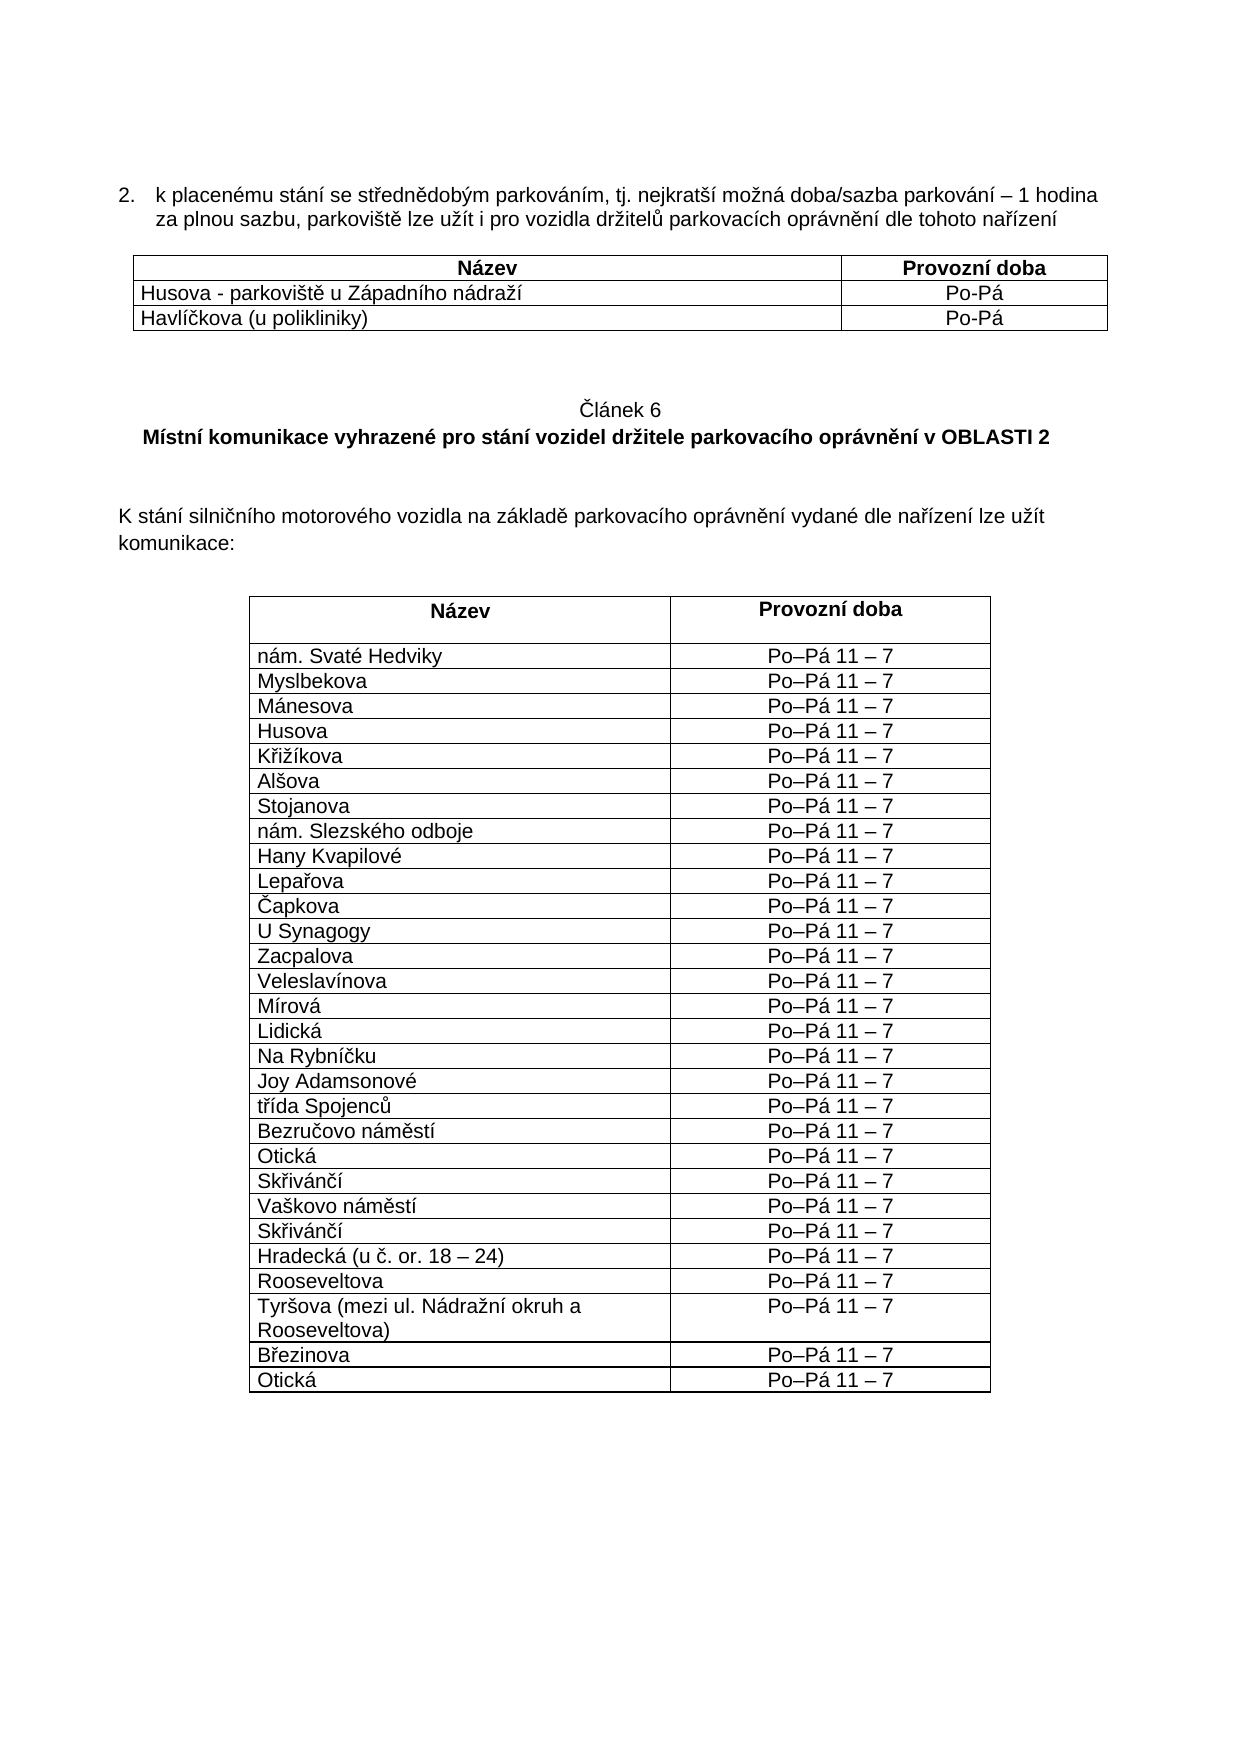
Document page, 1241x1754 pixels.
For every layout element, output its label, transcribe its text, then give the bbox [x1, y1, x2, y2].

table_header Provozní doba [842, 256, 1107, 280]
list K stání silničního motorového vozidla na základě parkovacího oprávnění vydané dle nařízení lze užít komunikace: [118, 502, 1122, 556]
table_header Provozní doba [671, 597, 990, 642]
table_cell Po–Pá 11 – 7 [671, 1144, 990, 1167]
table_cell Skřivánčí [250, 1169, 670, 1192]
table_cell Bezručovo náměstí [250, 1119, 670, 1142]
table_cell Vaškovo náměstí [250, 1194, 670, 1217]
table_cell Po–Pá 11 – 7 [671, 819, 990, 842]
table_cell Skřivánčí [250, 1219, 670, 1242]
table_cell Po–Pá 11 – 7 [671, 769, 990, 792]
table_cell Po–Pá 11 – 7 [671, 644, 990, 667]
table_cell Po–Pá 11 – 7 [671, 1219, 990, 1242]
table_cell Po–Pá 11 – 7 [671, 944, 990, 967]
list k placenému stání se střednědobým parkováním, tj. nejkratší možná doba/sazba parkování – 1 hodina za plnou sazbu, parkoviště lze užít i pro vozidla držitelů parkovacích oprávnění dle tohoto nařízení [118, 183, 1122, 231]
table_cell Lidická [250, 1019, 670, 1042]
table_cell Po–Pá 11 – 7 [671, 1069, 990, 1092]
table_cell Po–Pá 11 – 7 [671, 1294, 990, 1341]
table_cell Po-Pá [842, 306, 1107, 330]
table_cell Po–Pá 11 – 7 [671, 894, 990, 917]
table_cell Mírová [250, 994, 670, 1017]
table_cell Po–Pá 11 – 7 [671, 1368, 990, 1391]
table_cell Husova - parkoviště u Západního nádraží [134, 281, 841, 305]
table_cell Mánesova [250, 694, 670, 717]
table_cell Po–Pá 11 – 7 [671, 744, 990, 767]
table_cell Po-Pá [842, 281, 1107, 305]
table_cell Po–Pá 11 – 7 [671, 669, 990, 692]
table_cell Na Rybníčku [250, 1044, 670, 1067]
table_cell Po–Pá 11 – 7 [671, 1044, 990, 1067]
table_cell Po–Pá 11 – 7 [671, 1019, 990, 1042]
table_cell Březinova [250, 1343, 670, 1366]
table_cell Po–Pá 11 – 7 [671, 694, 990, 717]
table_cell Myslbekova [250, 669, 670, 692]
table_cell Veleslavínova [250, 969, 670, 992]
table_cell Lepařova [250, 869, 670, 892]
table_cell Otická [250, 1144, 670, 1167]
table_cell Po–Pá 11 – 7 [671, 719, 990, 742]
table_cell nám. Slezského odboje [250, 819, 670, 842]
table_cell Po–Pá 11 – 7 [671, 1244, 990, 1267]
table_cell Joy Adamsonové [250, 1069, 670, 1092]
table_cell třída Spojenců [250, 1094, 670, 1117]
table_cell Čapkova [250, 894, 670, 917]
table_cell Stojanova [250, 794, 670, 817]
table_cell Hradecká (u č. or. 18 – 24) [250, 1244, 670, 1267]
table_cell Po–Pá 11 – 7 [671, 844, 990, 867]
table_cell Po–Pá 11 – 7 [671, 869, 990, 892]
table_cell Rooseveltova [250, 1269, 670, 1292]
table_cell U Synagogy [250, 919, 670, 942]
table_cell Po–Pá 11 – 7 [671, 1169, 990, 1192]
table_cell Po–Pá 11 – 7 [671, 794, 990, 817]
table_cell Po–Pá 11 – 7 [671, 1094, 990, 1117]
table_cell Po–Pá 11 – 7 [671, 1343, 990, 1366]
table_cell Alšova [250, 769, 670, 792]
table_cell Po–Pá 11 – 7 [671, 1119, 990, 1142]
table_cell Hany Kvapilové [250, 844, 670, 867]
table_cell Po–Pá 11 – 7 [671, 919, 990, 942]
table_cell Křižíkova [250, 744, 670, 767]
table_cell Husova [250, 719, 670, 742]
text Místní komunikace vyhrazené pro stání vozidel držitele parkovacího oprávnění v OBLASTI 2 [71, 423, 1122, 450]
table_cell Po–Pá 11 – 7 [671, 969, 990, 992]
table_cell Po–Pá 11 – 7 [671, 1269, 990, 1292]
table_header Název [134, 256, 841, 280]
table_cell Po–Pá 11 – 7 [671, 1194, 990, 1217]
table_header Název [250, 597, 670, 642]
table_cell Zacpalova [250, 944, 670, 967]
table_cell Po–Pá 11 – 7 [671, 994, 990, 1017]
table_cell Tyršova (mezi ul. Nádražní okruh a Rooseveltova) [250, 1294, 670, 1341]
table_cell nám. Svaté Hedviky [250, 644, 670, 667]
table_cell Havlíčkova (u polikliniky) [134, 306, 841, 330]
table_cell Otická [250, 1368, 670, 1391]
